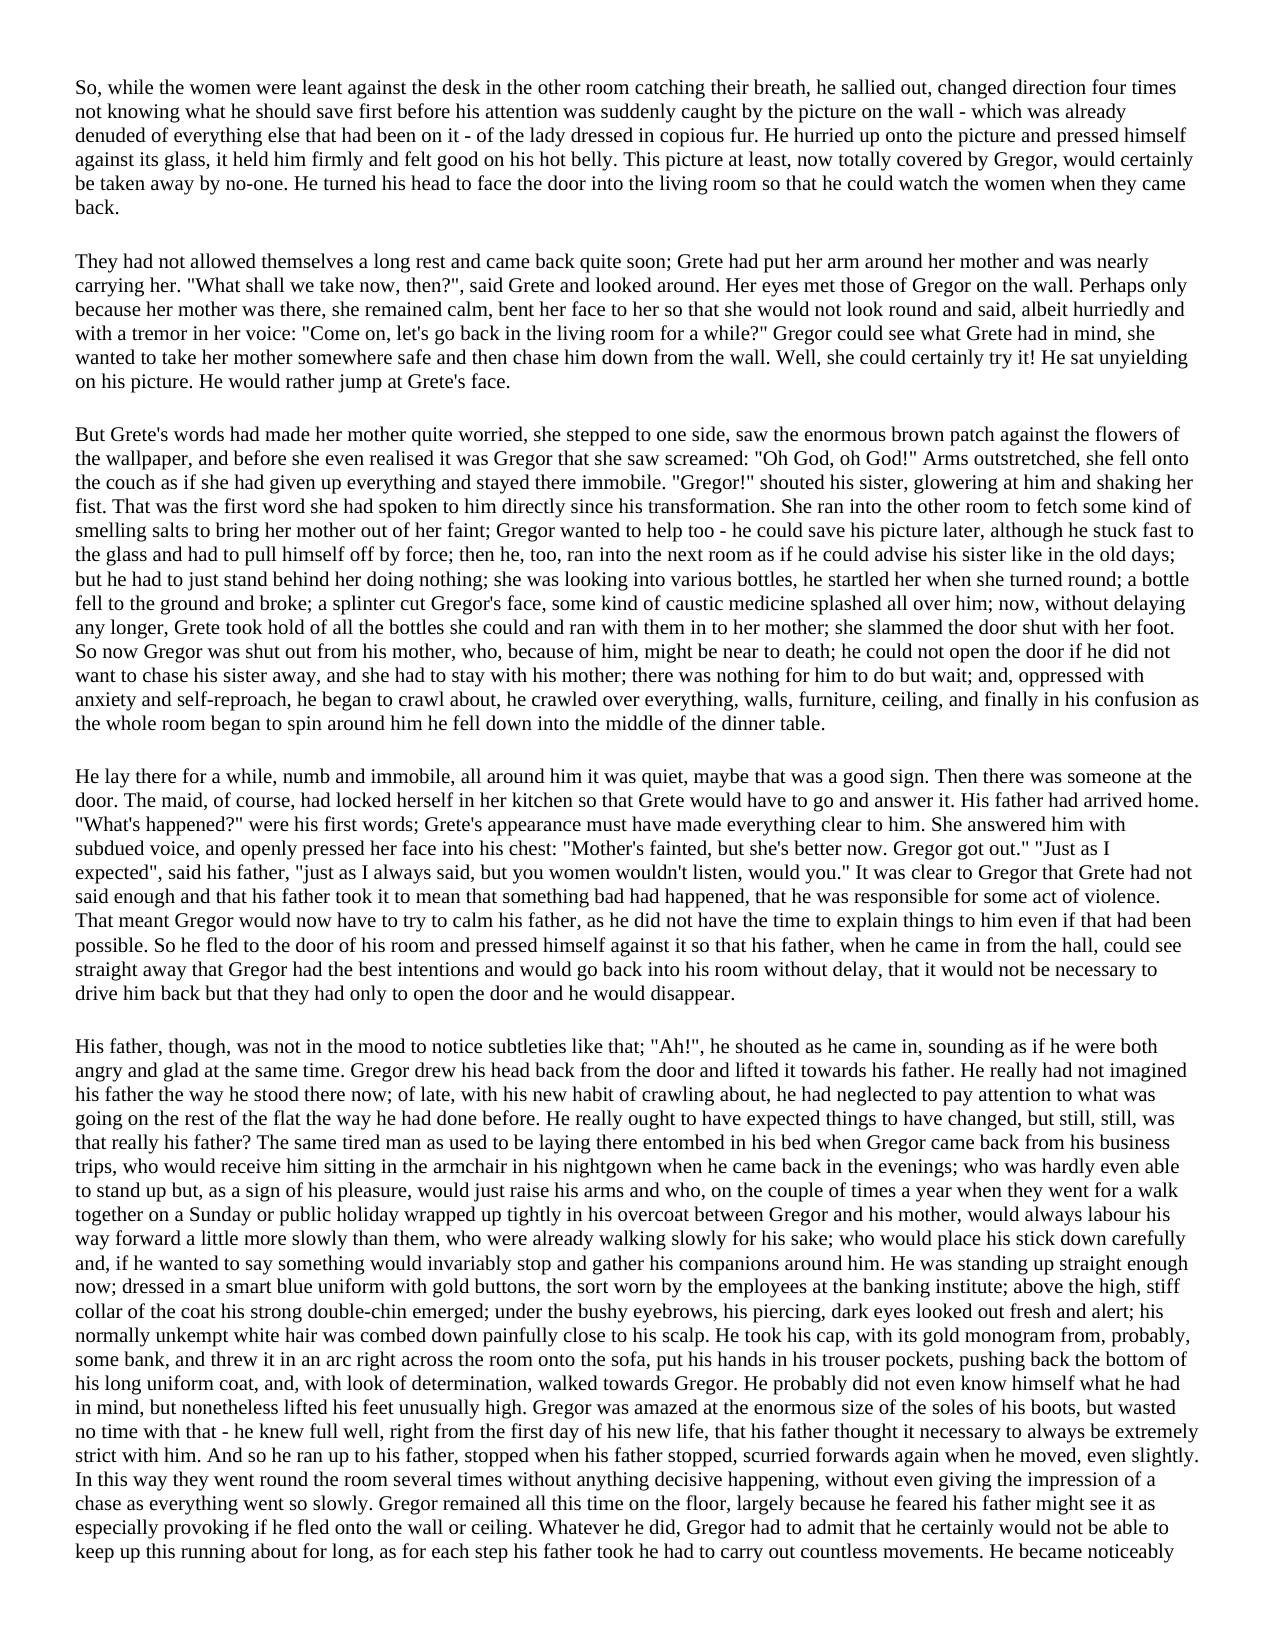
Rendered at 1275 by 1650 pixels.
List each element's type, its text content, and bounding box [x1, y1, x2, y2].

text So, while the women were leant against the desk in the other room catching their breath, he sallied out, changed direction four times not knowing what he should save first before his attention was suddenly caught by the picture on the wall - which was already denuded of everything else that had been on it - of the lady dressed in copious fur. He hurried up onto the picture and pressed himself against its glass, it held him firmly and felt good on his hot belly. This picture at least, now totally covered by Gregor, would certainly be taken away by no-one. He turned his head to face the door into the living room so that he could watch the women when they came back. [75, 75, 1200, 219]
text He lay there for a while, numb and immobile, all around him it was quiet, maybe that was a good sign. Then there was someone at the door. The maid, of course, had locked herself in her kitchen so that Grete would have to go and answer it. His father had arrived home. "What's happened?" were his first words; Grete's appearance must have made everything clear to him. She answered him with subdued voice, and openly pressed her face into his chest: "Mother's fainted, but she's better now. Gregor got out." "Just as I expected", said his father, "just as I always said, but you women wouldn't listen, would you." It was clear to Gregor that Grete had not said enough and that his father took it to mean that something bad had happened, that he was responsible for some act of violence. That meant Gregor would now have to try to calm his father, as he did not have the time to explain things to him even if that had been possible. So he fled to the door of his room and pressed himself against it so that his father, when he came in from the hall, could see straight away that Gregor had the best intentions and would go back into his room without delay, that it would not be necessary to drive him back but that they had only to open the door and he would disappear. [75, 764, 1200, 1005]
text They had not allowed themselves a long rest and came back quite soon; Grete had put her arm around her mother and was nearly carrying her. "What shall we take now, then?", said Grete and looked around. Her eyes met those of Gregor on the wall. Perhaps only because her mother was there, she remained calm, bent her face to her so that she would not look round and said, albeit hurriedly and with a tremor in her voice: "Come on, let's go back in the living room for a while?" Gregor could see what Grete had in mind, she wanted to take her mother somewhere safe and then chase him down from the wall. Well, she could certainly try it! He sat unyielding on his picture. He would rather jump at Grete's face. [75, 248, 1200, 393]
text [75, 1034, 1200, 1563]
text But Grete's words had made her mother quite worried, she stepped to one side, saw the enormous brown patch against the flowers of the wallpaper, and before she even realised it was Gregor that she saw screamed: "Oh God, oh God!" Arms outstretched, she fell onto the couch as if she had given up everything and stayed there immobile. "Gregor!" shouted his sister, glowering at him and shaking her fist. That was the first word she had spoken to him directly since his transformation. She ran into the other room to fetch some kind of smelling salts to bring her mother out of her faint; Gregor wanted to help too - he could save his picture later, although he stuck fast to the glass and had to pull himself off by force; then he, too, ran into the next room as if he could advise his sister like in the old days; but he had to just stand behind her doing nothing; she was looking into various bottles, he startled her when she turned round; a bottle fell to the ground and broke; a splinter cut Gregor's face, some kind of caustic medicine splashed all over him; now, without delaying any longer, Grete took hold of all the bottles she could and ran with them in to her mother; she slammed the door shut with her foot. So now Gregor was shut out from his mother, who, because of him, might be near to death; he could not open the door if he did not want to chase his sister away, and she had to stay with his mother; there was nothing for him to do but wait; and, oppressed with anxiety and self-reproach, he began to crawl about, he crawled over everything, walls, furniture, ceiling, and finally in his confusion as the whole room began to spin around him he fell down into the middle of the dinner table. [75, 422, 1200, 735]
